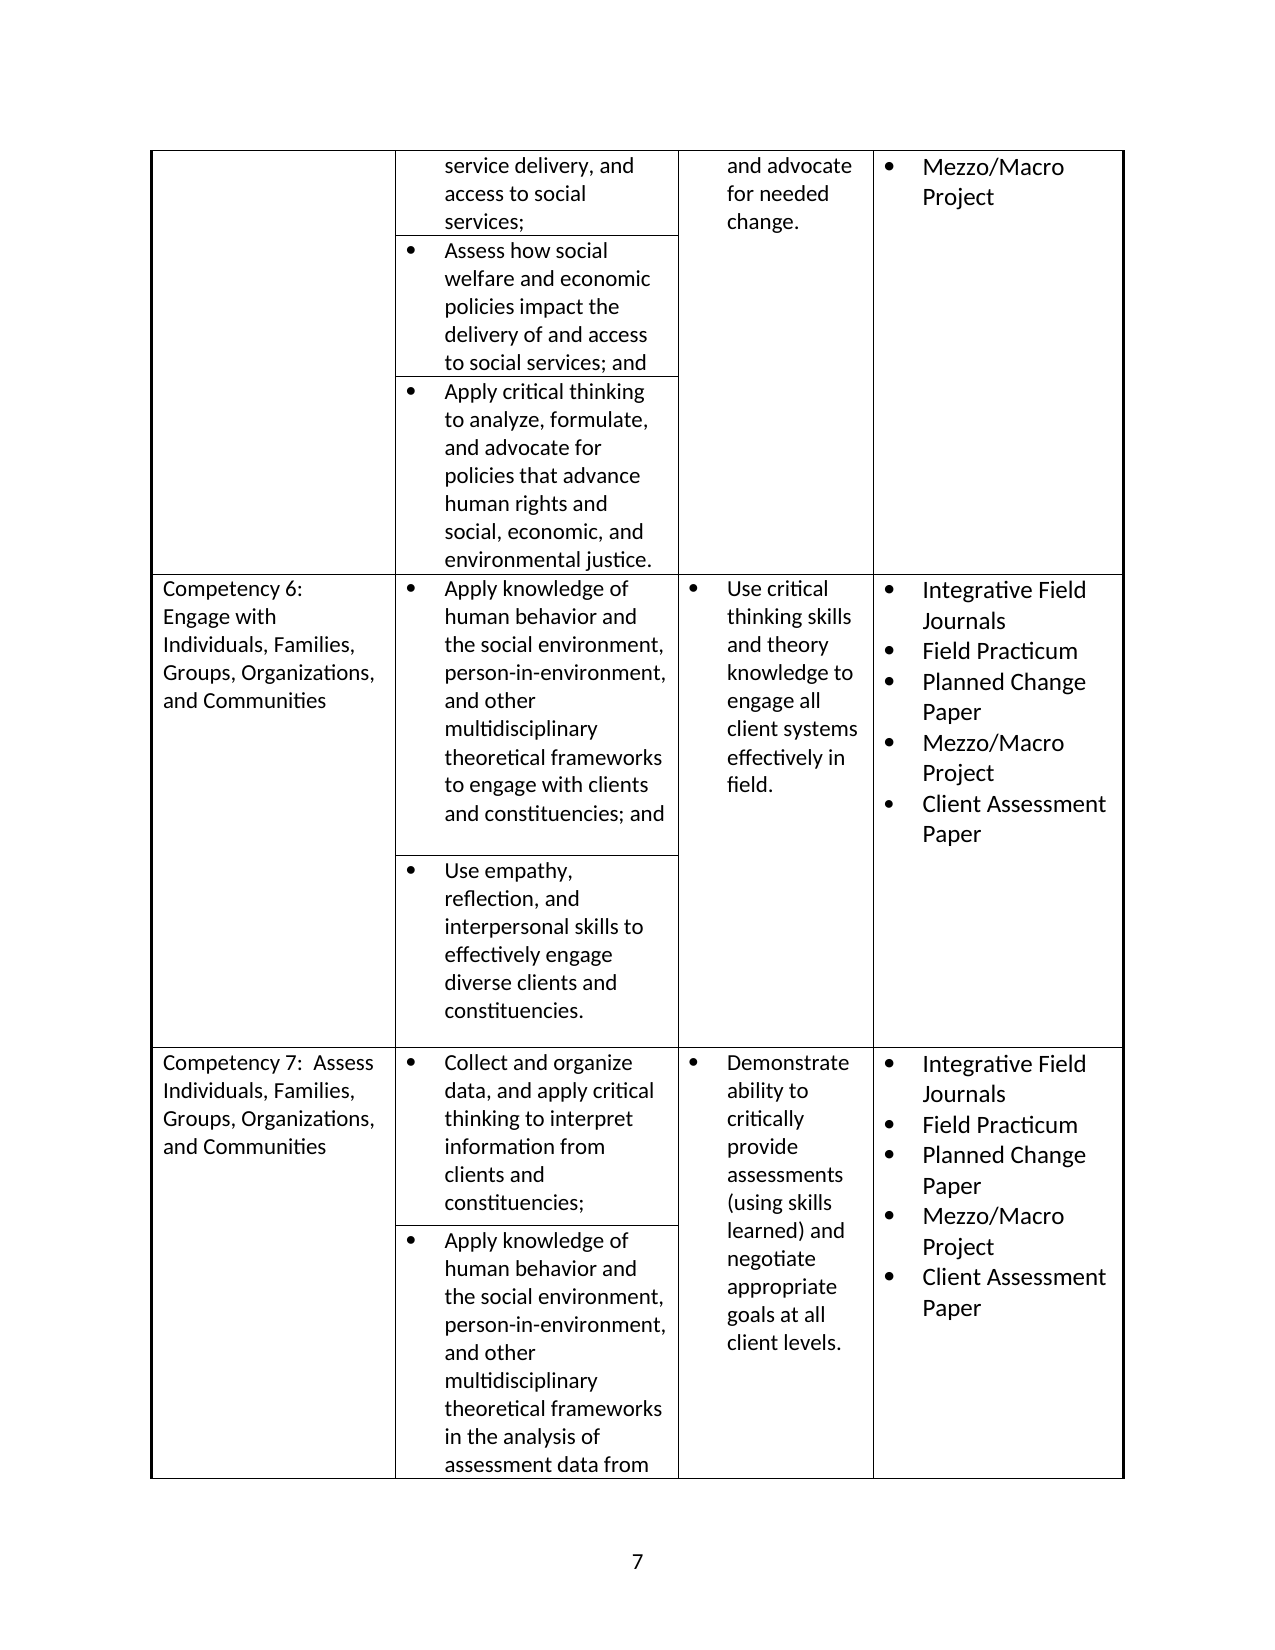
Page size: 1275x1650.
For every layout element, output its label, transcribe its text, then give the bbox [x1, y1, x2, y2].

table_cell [679, 151, 873, 573]
table_cell Apply knowledge of human behavior and the social environment, person-in-environment, and other multidisciplinary theoretical frameworks to engage with clients and constituencies; and [396, 575, 678, 855]
table_cell Integrative Field Journals Field Practicum Planned Change Paper Mezzo/Macro Project Client Assessment Paper [874, 1048, 1122, 1478]
table_cell Competency 7: Assess Individuals, Families, Groups, Organizations, and Communities [153, 1048, 395, 1478]
table_cell Assess how social welfare and economic policies impact the delivery of and access to social services; and [396, 236, 678, 376]
table_cell Collect and organize data, and apply critical thinking to interpret information from clients and constituencies; [396, 1048, 678, 1225]
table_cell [874, 151, 1122, 573]
table_cell Apply critical thinking to analyze, formulate, and advocate for policies that advance human rights and social, economic, and environmental justice. [396, 377, 678, 573]
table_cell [396, 1226, 678, 1478]
table_cell Use critical thinking skills and theory knowledge to engage all client systems effectively in field. [679, 575, 873, 1047]
table_cell Use empathy, reflection, and interpersonal skills to effectively engage diverse clients and constituencies. [396, 856, 678, 1047]
table_cell Integrative Field Journals Field Practicum Planned Change Paper Mezzo/Macro Project Client Assessment Paper [874, 575, 1122, 1047]
table_cell Demonstrate ability to critically provide assessments (using skills learned) and negotiate appropriate goals at all client levels. [679, 1048, 873, 1478]
table_cell Competency 6: Engage with Individuals, Families, Groups, Organizations, and Communities [153, 575, 395, 1047]
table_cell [396, 151, 678, 235]
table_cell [153, 151, 395, 573]
